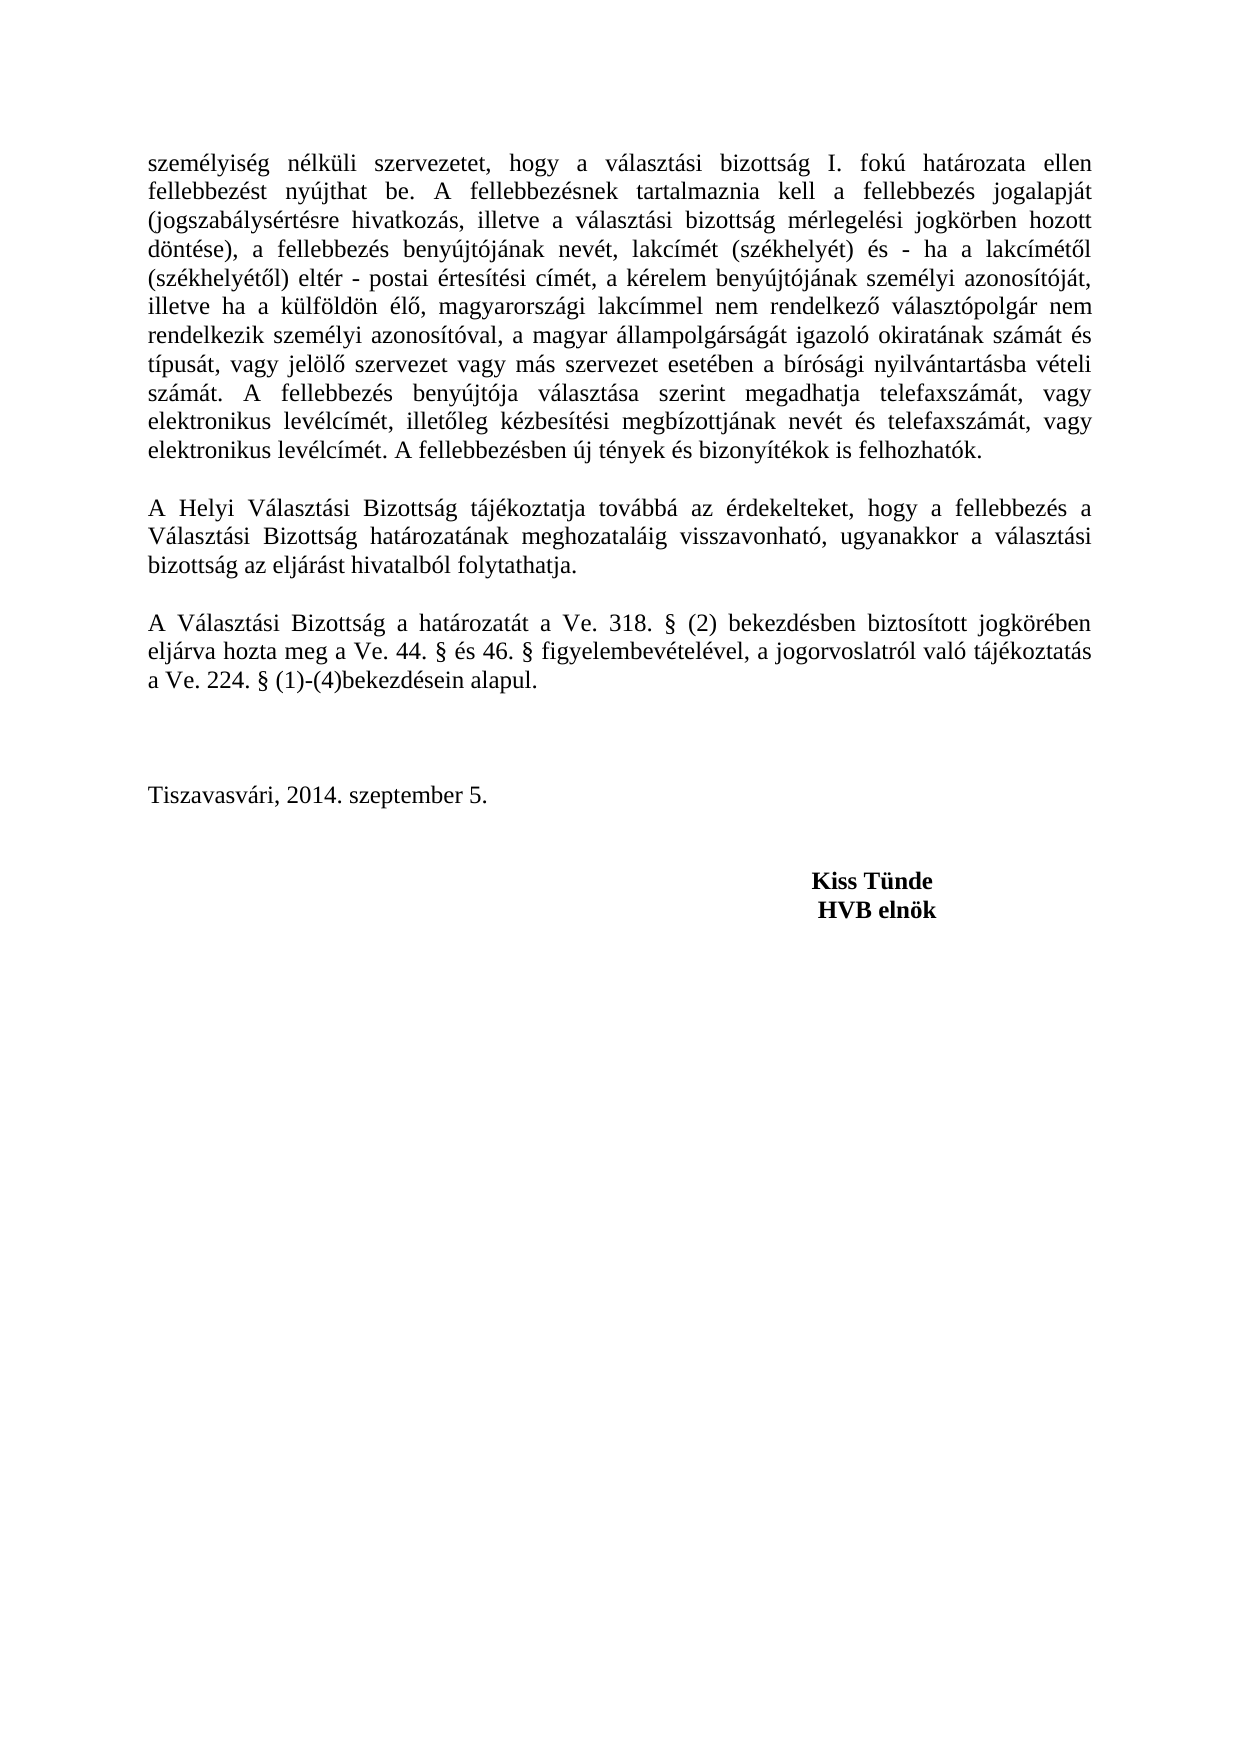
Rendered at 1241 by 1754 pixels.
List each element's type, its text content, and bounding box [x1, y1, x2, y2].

text Tiszavasvári, 2014. szeptember 5. [148, 780, 1093, 809]
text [148, 148, 1093, 464]
text A Helyi Választási Bizottság tájékoztatja továbbá az érdekelteket, hogy a fellebbezés a Választási Bizottság határozatának meghozataláig visszavonható, ugyanakkor a választási bizottság az eljárást hivatalból folytathatja. [148, 493, 1093, 579]
text HVB elnök [738, 895, 1093, 924]
text Kiss Tünde [738, 866, 1093, 895]
text A Választási Bizottság a határozatát a Ve. 318. § (2) bekezdésben biztosított jogkörében eljárva hozta meg a Ve. 44. § és 46. § figyelembevételével, a jogorvoslatról való tájékoztatás a Ve. 224. § (1)-(4)bekezdésein alapul. [148, 608, 1093, 694]
